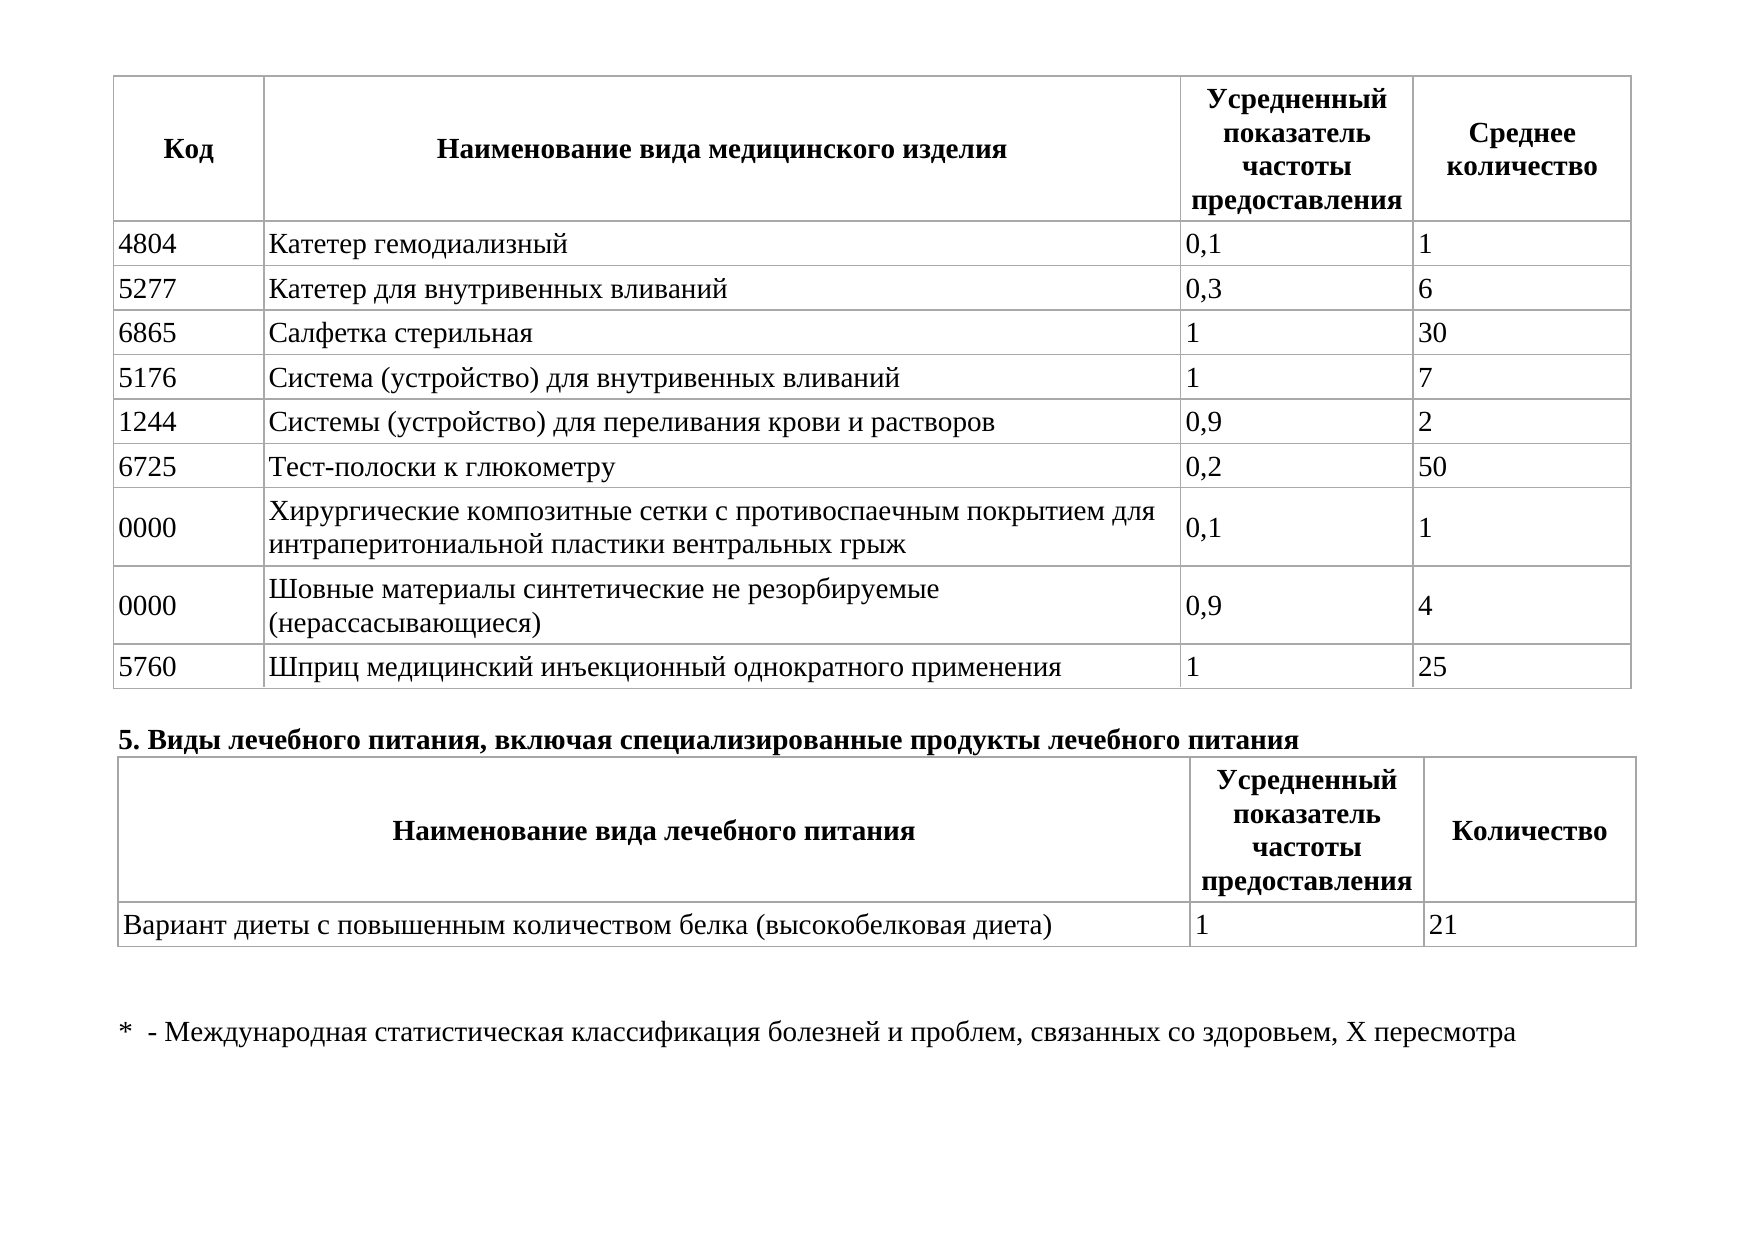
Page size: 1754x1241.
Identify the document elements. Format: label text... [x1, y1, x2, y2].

table_cell Вариант диеты с повышенным количеством белка (высокобелковая диета) [119, 903, 1189, 946]
table_cell 1 [1191, 903, 1423, 946]
table_cell 2 [1414, 400, 1630, 442]
table_cell 30 [1414, 311, 1630, 353]
table_cell 0,1 [1181, 222, 1412, 264]
table_cell Система (устройство) для внутривенных вливаний [265, 355, 1180, 398]
table_cell 0,3 [1181, 266, 1412, 309]
table_header Усредненный показатель частоты предоставления [1191, 758, 1423, 901]
table_cell 1 [1414, 222, 1630, 264]
table_header Среднее количество [1414, 77, 1630, 220]
table_cell 50 [1414, 444, 1630, 487]
table_cell 1 [1181, 311, 1412, 353]
table_cell 0,2 [1181, 444, 1412, 487]
table_cell 25 [1414, 645, 1630, 687]
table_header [1181, 77, 1412, 220]
table_cell 1 [1414, 488, 1630, 565]
table_cell 1 [1181, 645, 1412, 687]
table_cell Катетер гемодиализный [265, 222, 1180, 264]
table_cell 5277 [114, 266, 263, 309]
table_cell 0,9 [1181, 567, 1412, 643]
table_cell 0000 [114, 488, 263, 565]
table_cell Катетер для внутривенных вливаний [265, 266, 1180, 309]
table_cell 6865 [114, 311, 263, 353]
table_cell Хирургические композитные сетки с противоспаечным покрытием для интраперитониальной пластики вентральных грыж [265, 488, 1180, 565]
table_cell 5760 [114, 645, 263, 687]
table_cell 7 [1414, 355, 1630, 398]
table_cell Тест-полоски к глюкометру [265, 444, 1180, 487]
table_cell 4804 [114, 222, 263, 264]
table_cell 1 [1181, 355, 1412, 398]
table_cell 4 [1414, 567, 1630, 643]
table_header Наименование вида лечебного питания [119, 758, 1189, 901]
table_header Наименование вида медицинского изделия [265, 77, 1180, 220]
table_cell 5176 [114, 355, 263, 398]
table_cell Системы (устройство) для переливания крови и растворов [265, 400, 1180, 442]
table_cell 0,9 [1181, 400, 1412, 442]
table_cell Шприц медицинский инъекционный однократного применения [265, 645, 1180, 687]
table_cell Салфетка стерильная [265, 311, 1180, 353]
table_cell 6 [1414, 266, 1630, 309]
table_cell 0000 [114, 567, 263, 643]
table_cell 1244 [114, 400, 263, 442]
table_cell Шовные материалы синтетические не резорбируемые (нерассасывающиеся) [265, 567, 1180, 643]
table_cell 0,1 [1181, 488, 1412, 565]
table_header Количество [1425, 758, 1635, 901]
text * - Международная статистическая классификация болезней и проблем, связанных со здоровьем, Х пересмотра [118, 1014, 1636, 1048]
table_cell 6725 [114, 444, 263, 487]
table_cell 21 [1425, 903, 1635, 946]
table_header Код [114, 77, 263, 220]
text 5. Виды лечебного питания, включая специализированные продукты лечебного питания [118, 722, 1636, 756]
